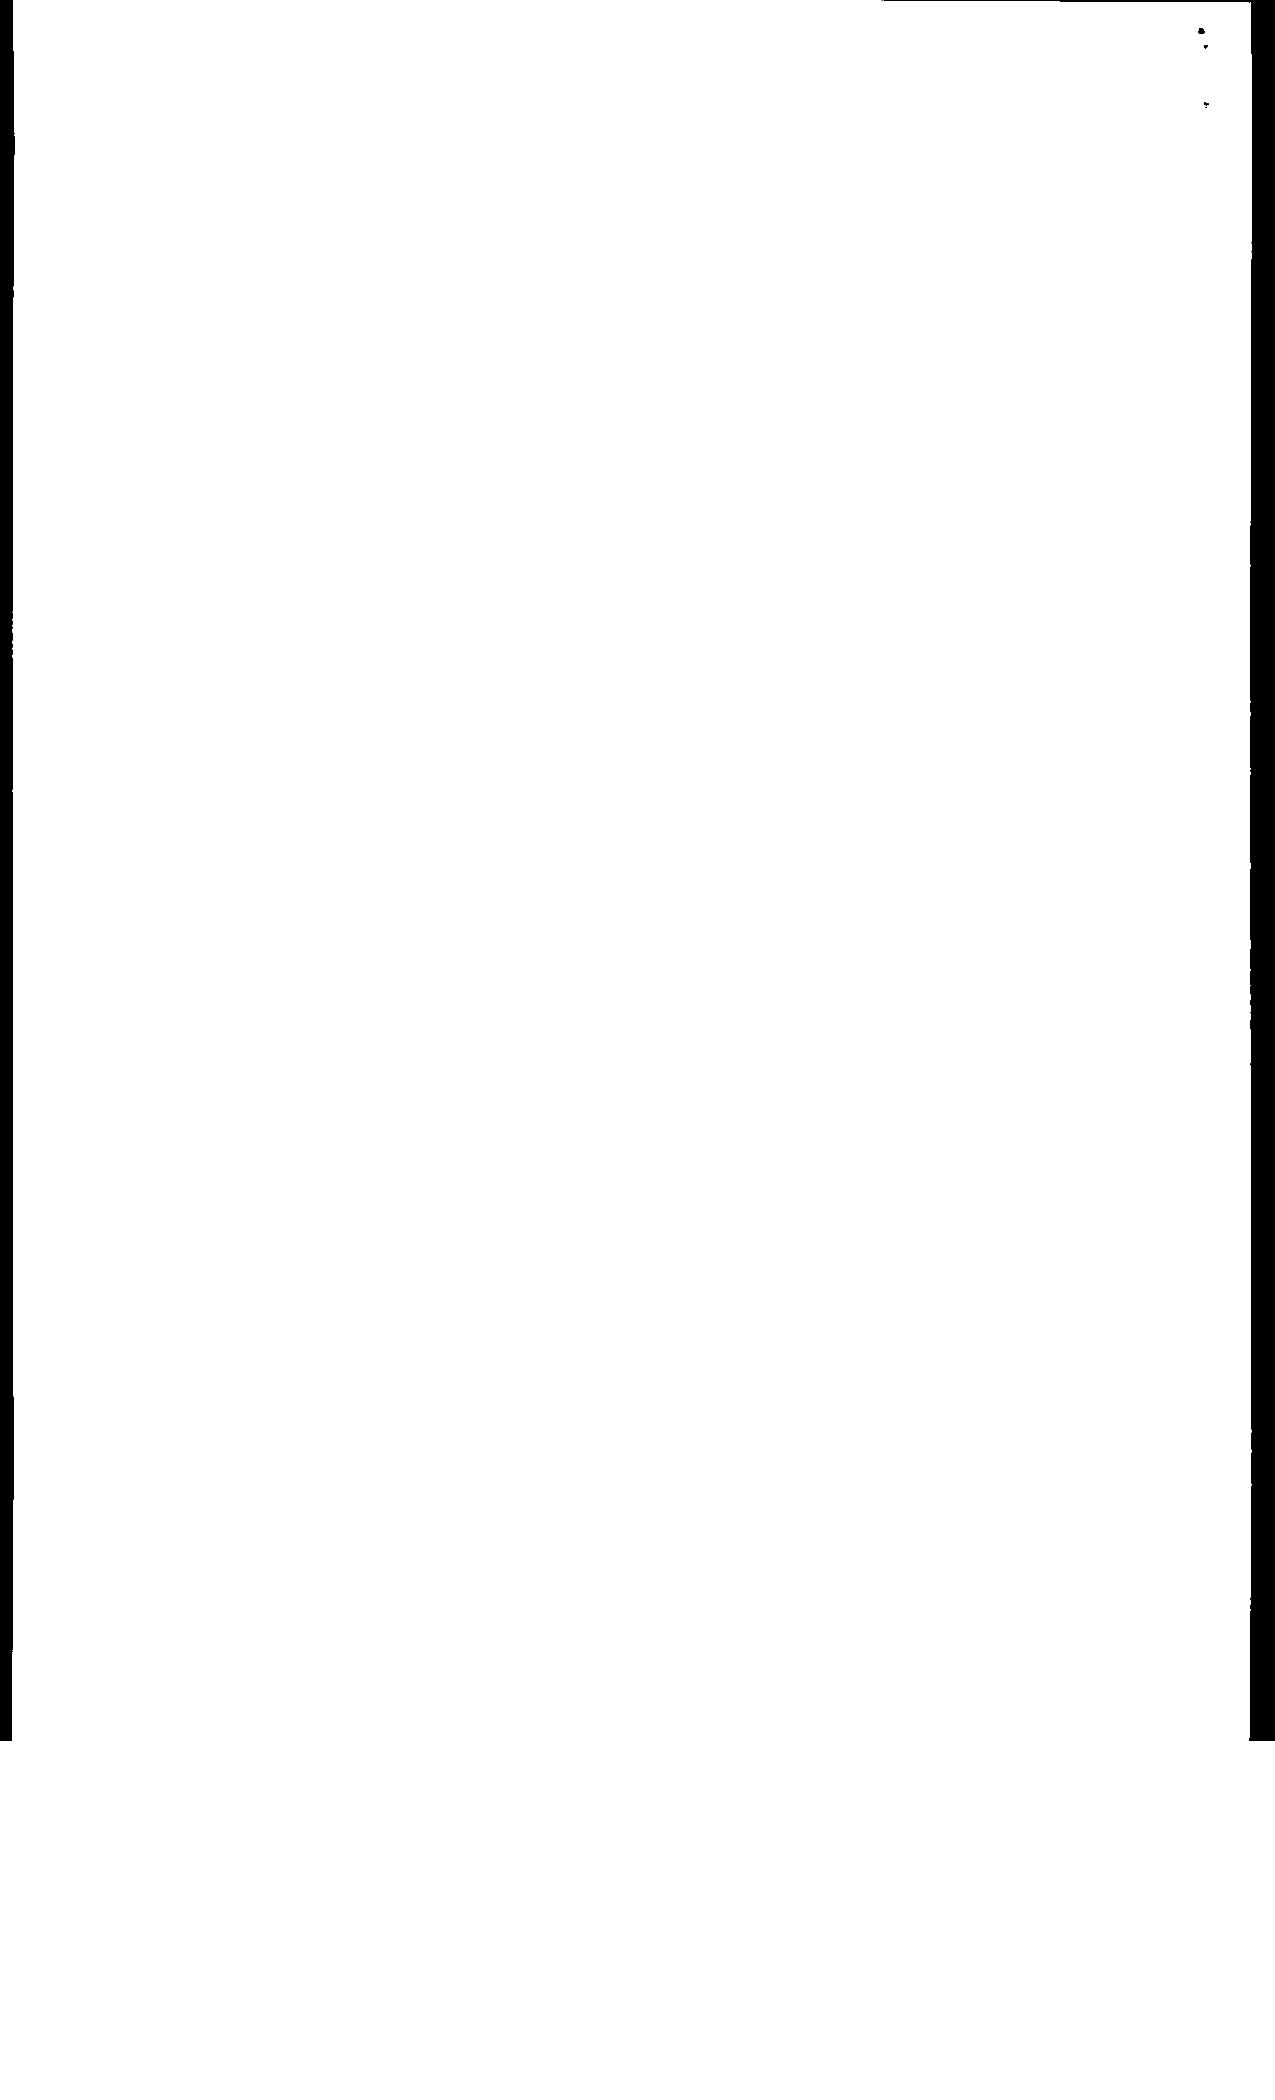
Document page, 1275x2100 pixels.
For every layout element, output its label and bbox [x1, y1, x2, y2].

picture [0, 0, 1275, 1741]
